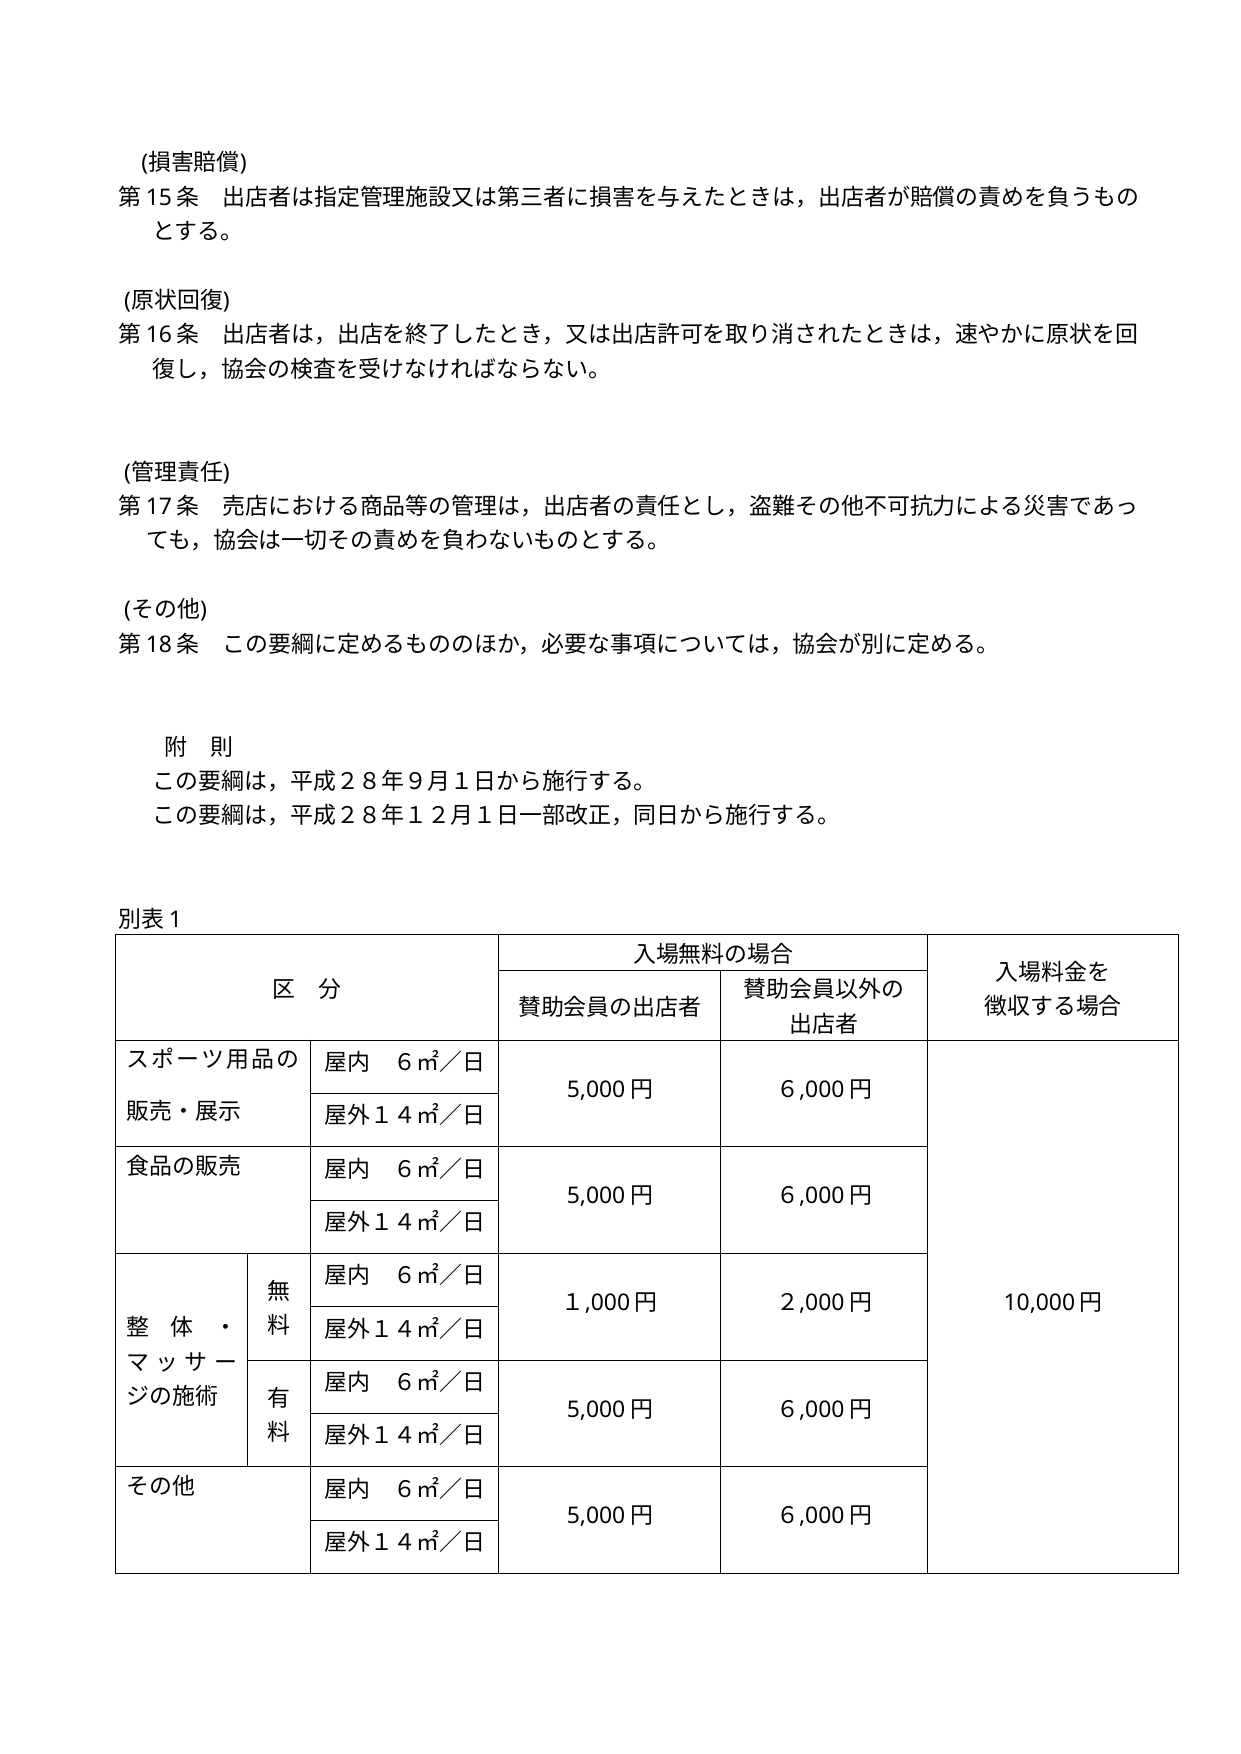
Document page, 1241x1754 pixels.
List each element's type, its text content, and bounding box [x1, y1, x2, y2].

table_cell 屋外１４㎡／日 [311, 1414, 498, 1466]
table_cell ６,000円 [721, 1147, 927, 1253]
table_cell 5,000円 [499, 1147, 720, 1253]
table_cell ６,000円 [721, 1361, 927, 1466]
table_header 入場料金を 徴収する場合 [928, 935, 1178, 1039]
table_cell 食品の販売 [116, 1147, 310, 1253]
table_cell 屋外１４㎡／日 [311, 1094, 498, 1146]
text (損害賠償) [118, 144, 1152, 178]
table_cell 屋外１４㎡／日 [311, 1307, 498, 1359]
text (その他) [118, 591, 1152, 625]
text 附 則 [118, 728, 1152, 762]
text とする。 [118, 212, 1152, 247]
text この要綱は，平成２８年１２月１日一部改正，同日から施行する。 [118, 797, 1152, 831]
text ても，協会は一切その責めを負わないものとする。 [118, 522, 1152, 556]
table_cell 整体・マッサージの施術 [116, 1254, 247, 1466]
text この要綱は，平成２８年９月１日から施行する。 [118, 762, 1152, 797]
table_cell その他 [116, 1467, 310, 1573]
text (管理責任) [118, 453, 1152, 487]
table_cell 屋外１４㎡／日 [311, 1521, 498, 1573]
table_cell 屋内 ６㎡／日 [311, 1147, 498, 1199]
table_cell １,000円 [499, 1254, 720, 1359]
text 第16条 出店者は，出店を終了したとき，又は出店許可を取り消されたときは，速やかに原状を回 [118, 316, 1152, 350]
table_cell ２,000円 [721, 1254, 927, 1359]
table_cell 有料 [248, 1361, 310, 1466]
text 第15条 出店者は指定管理施設又は第三者に損害を与えたときは，出店者が賠償の責めを負うもの [118, 178, 1152, 212]
table_cell 賛助会員以外の 出店者 [721, 971, 927, 1039]
table_cell ６,000円 [721, 1041, 927, 1146]
table_cell 屋内 ６㎡／日 [311, 1467, 498, 1519]
table_cell 無料 [248, 1254, 310, 1359]
table_cell 屋外１４㎡／日 [311, 1201, 498, 1253]
table_cell 5,000円 [499, 1041, 720, 1146]
table_cell 賛助会員の出店者 [499, 971, 720, 1039]
table_cell スポーツ用品の販売・展示 [116, 1041, 310, 1146]
table_cell 屋内 ６㎡／日 [311, 1254, 498, 1306]
table_cell ６,000円 [721, 1467, 927, 1573]
table_cell 5,000円 [499, 1361, 720, 1466]
text 別表1 [118, 900, 1152, 934]
text 第17条 売店における商品等の管理は，出店者の責任とし，盗難その他不可抗力による災害であっ [118, 487, 1152, 522]
text 第18条 この要綱に定めるもののほか，必要な事項については，協会が別に定める。 [118, 625, 1152, 659]
table_cell 10,000円 [928, 1041, 1178, 1573]
table_cell 屋内 ６㎡／日 [311, 1361, 498, 1413]
table_header 区 分 [116, 935, 498, 1039]
text 復し，協会の検査を受けなければならない。 [118, 350, 1152, 384]
table_cell 5,000円 [499, 1467, 720, 1573]
text (原状回復) [118, 281, 1152, 316]
table_header 入場無料の場合 [499, 935, 927, 970]
table_cell 屋内 ６㎡／日 [311, 1041, 498, 1093]
